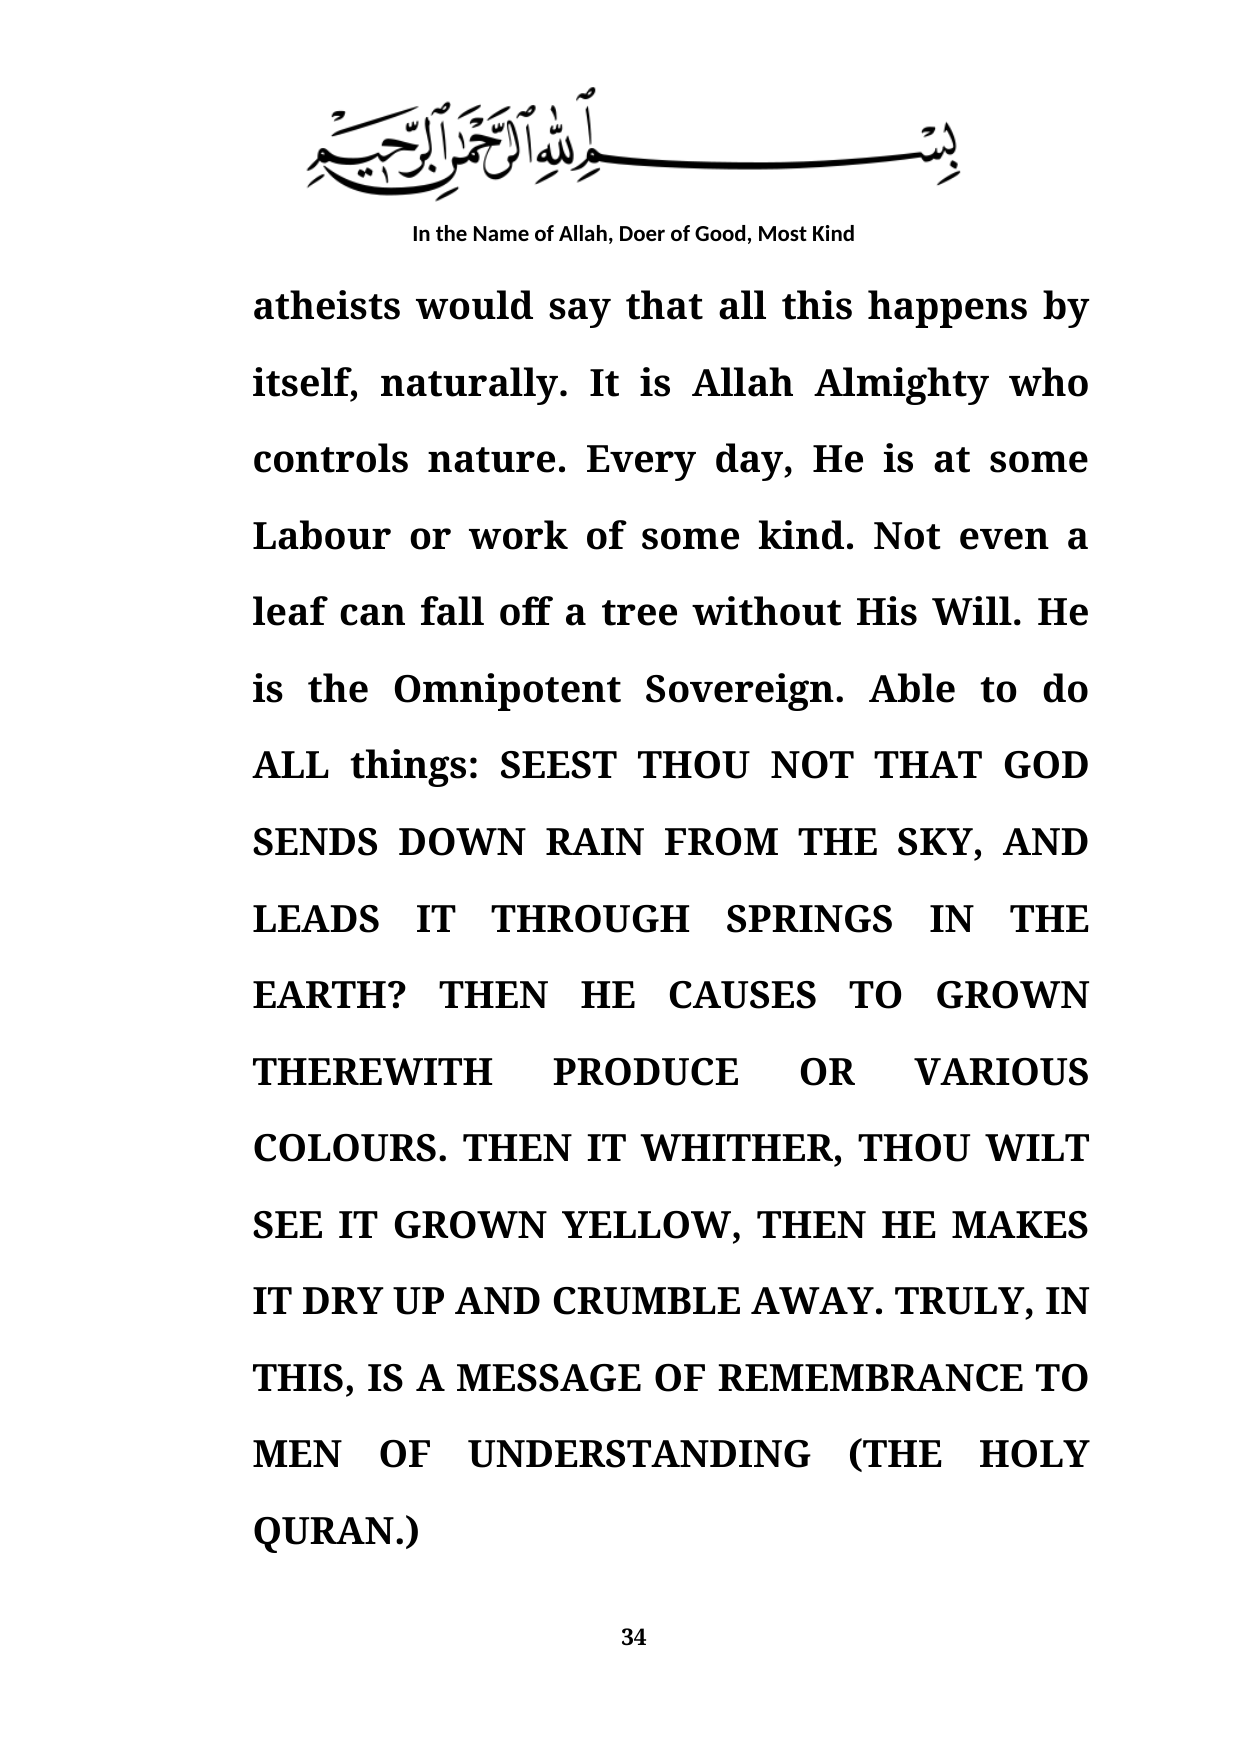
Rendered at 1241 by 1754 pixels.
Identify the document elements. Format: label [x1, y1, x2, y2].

list [215, 279, 1090, 1555]
